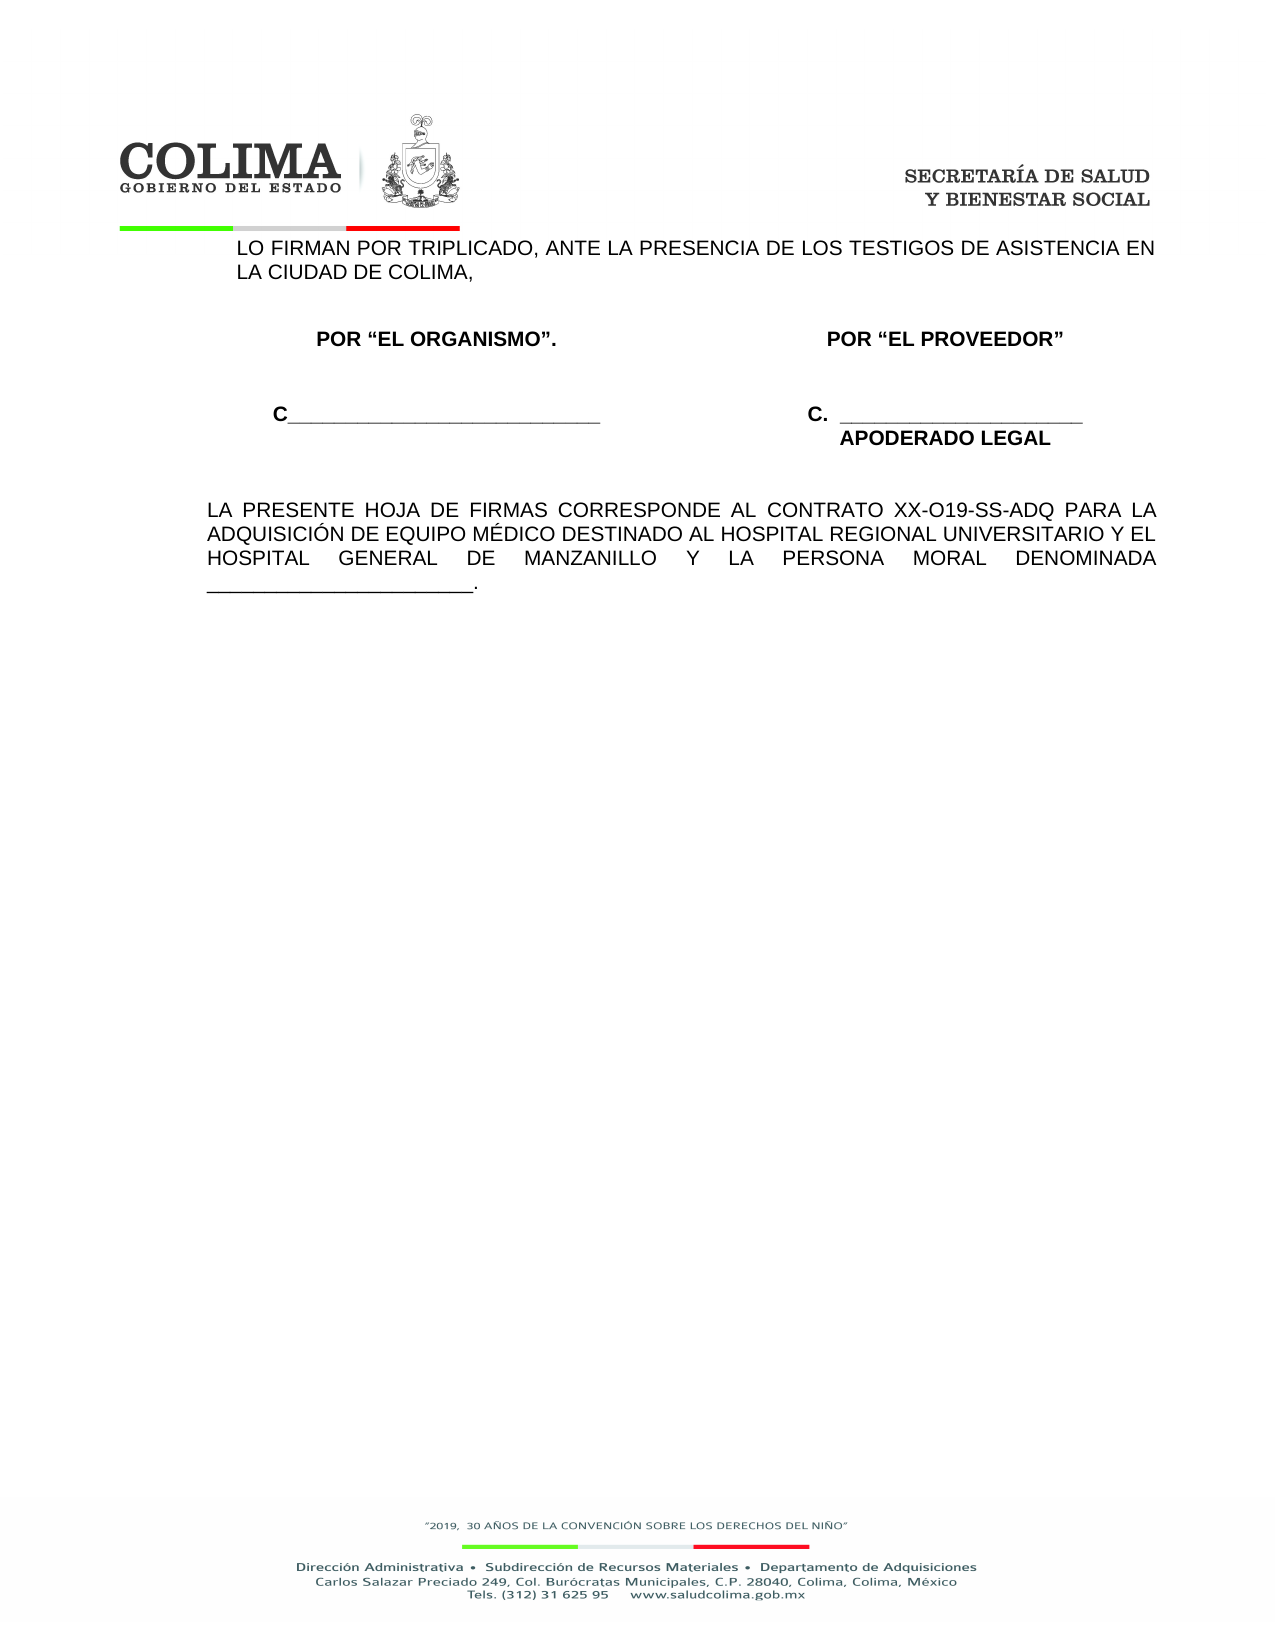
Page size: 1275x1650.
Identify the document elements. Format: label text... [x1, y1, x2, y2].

picture [0, 1497, 1275, 1622]
picture [3, 29, 1267, 255]
table_header POR “EL ORGANISMO”. C___________________________ [173, 303, 670, 450]
text LA PRESENTE HOJA DE FIRMAS CORRESPONDE AL CONTRATO XX-O19-SS-ADQ PARA LA ADQUISICIÓN DE EQUIPO MÉDICO DESTINADO AL HOSPITAL REGIONAL UNIVERSITARIO Y EL HOSPITAL GENERAL DE MANZANILLO Y LA PERSONA MORAL DENOMINADA _______________________. [207, 498, 1157, 593]
table_header POR “EL PROVEEDOR” C. _____________________ APODERADO LEGAL [670, 303, 1190, 450]
